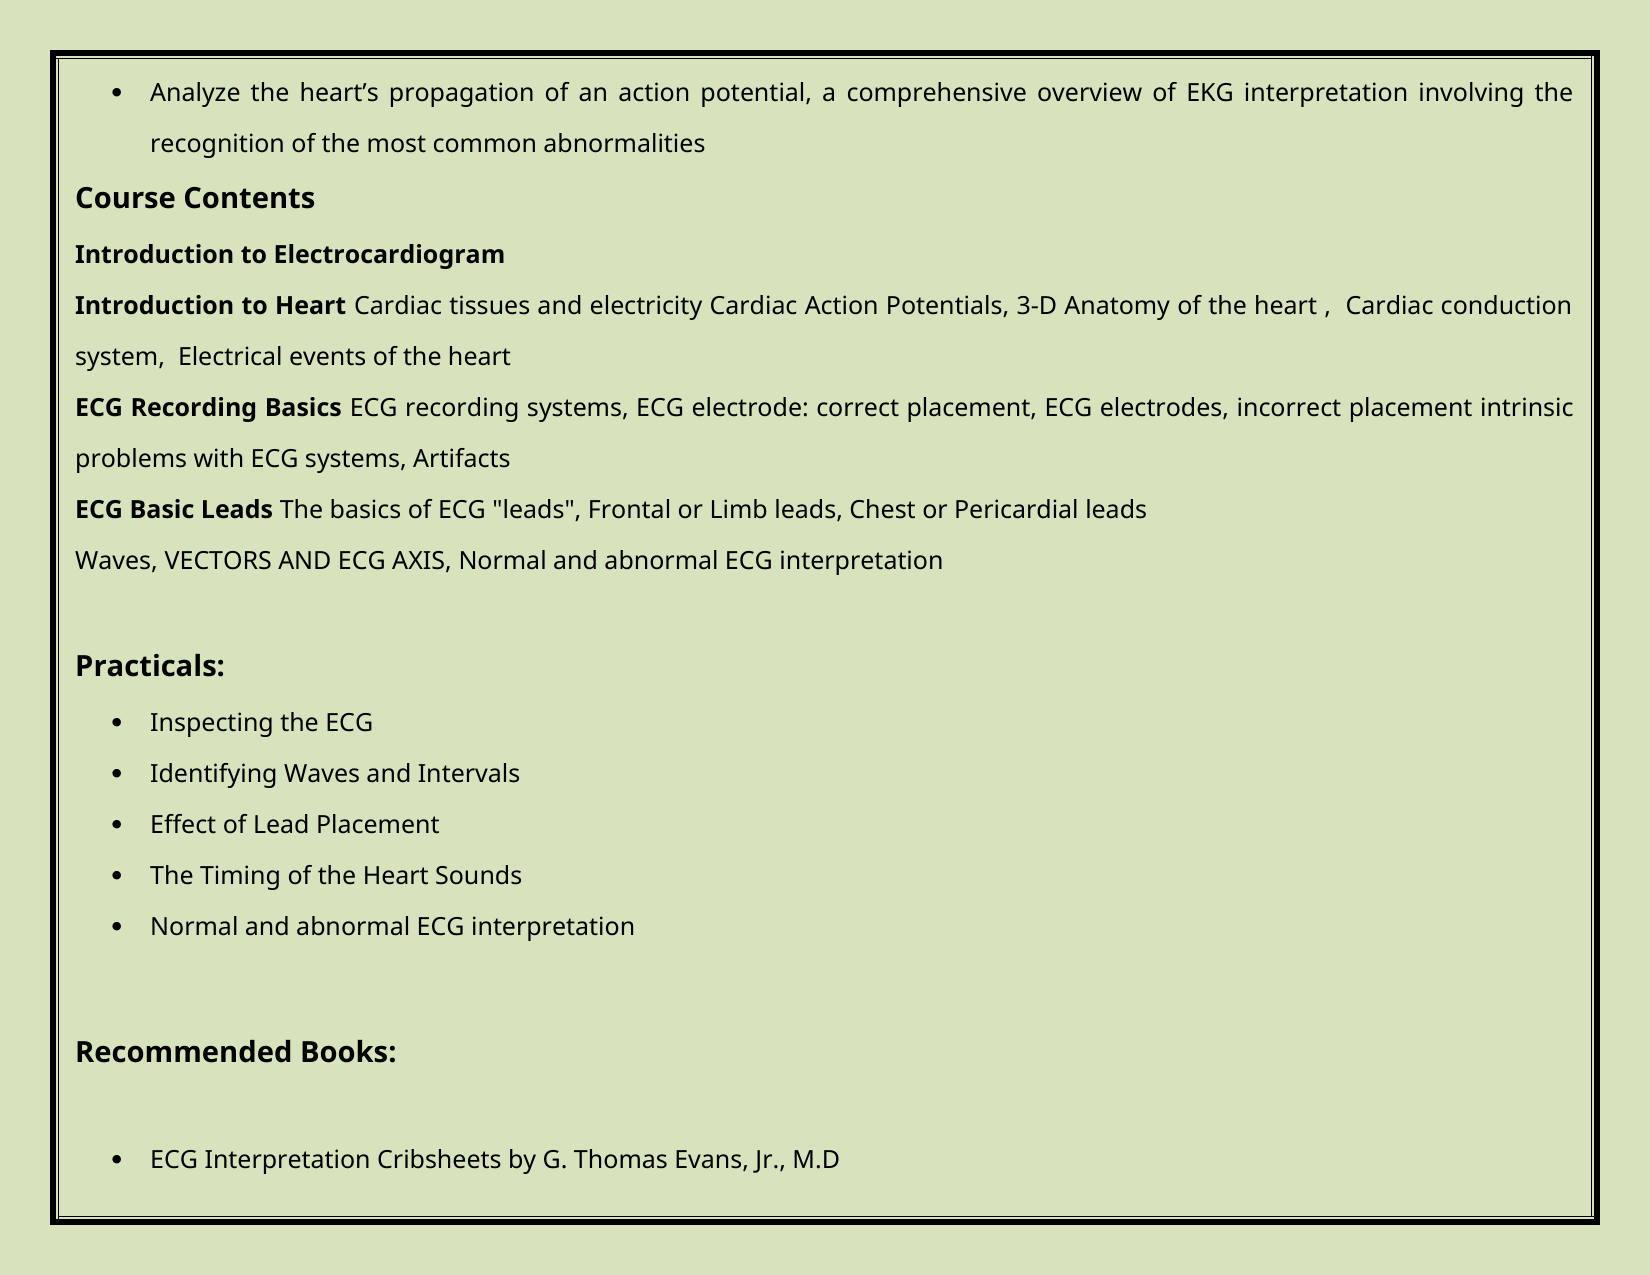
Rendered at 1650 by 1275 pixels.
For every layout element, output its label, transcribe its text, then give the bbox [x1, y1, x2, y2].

text ECG Basic Leads The basics of ECG "leads", Frontal or Limb leads, Chest or Pericardial leads [75, 492, 1575, 526]
text Introduction to Heart Cardiac tissues and electricity Cardiac Action Potentials, 3-D Anatomy of the heart , Cardiac conduction system, Electrical events of the heart [75, 288, 1575, 373]
list The Timing of the Heart Sounds [112, 857, 1575, 892]
text ECG Recording Basics ECG recording systems, ECG electrode: correct placement, ECG electrodes, incorrect placement intrinsic problems with ECG systems, Artifacts [75, 390, 1575, 475]
list Analyze the heart’s propagation of an action potential, a comprehensive overview of EKG interpretation involving the recognition of the most common abnormalities [112, 75, 1575, 160]
text Recommended Books: [75, 1031, 1575, 1071]
text Practicals: [75, 645, 1575, 684]
list ECG Interpretation Cribsheets by G. Thomas Evans, Jr., M.D [112, 1142, 1575, 1176]
text Introduction to Electrocardiogram [75, 237, 1575, 271]
text Course Contents [75, 177, 1575, 217]
list Inspecting the ECG [112, 704, 1575, 738]
list Identifying Waves and Intervals [112, 755, 1575, 789]
list Effect of Lead Placement [112, 806, 1575, 841]
list Normal and abnormal ECG interpretation [112, 908, 1575, 943]
text Waves, VECTORS AND ECG AXIS, Normal and abnormal ECG interpretation [75, 543, 1575, 577]
